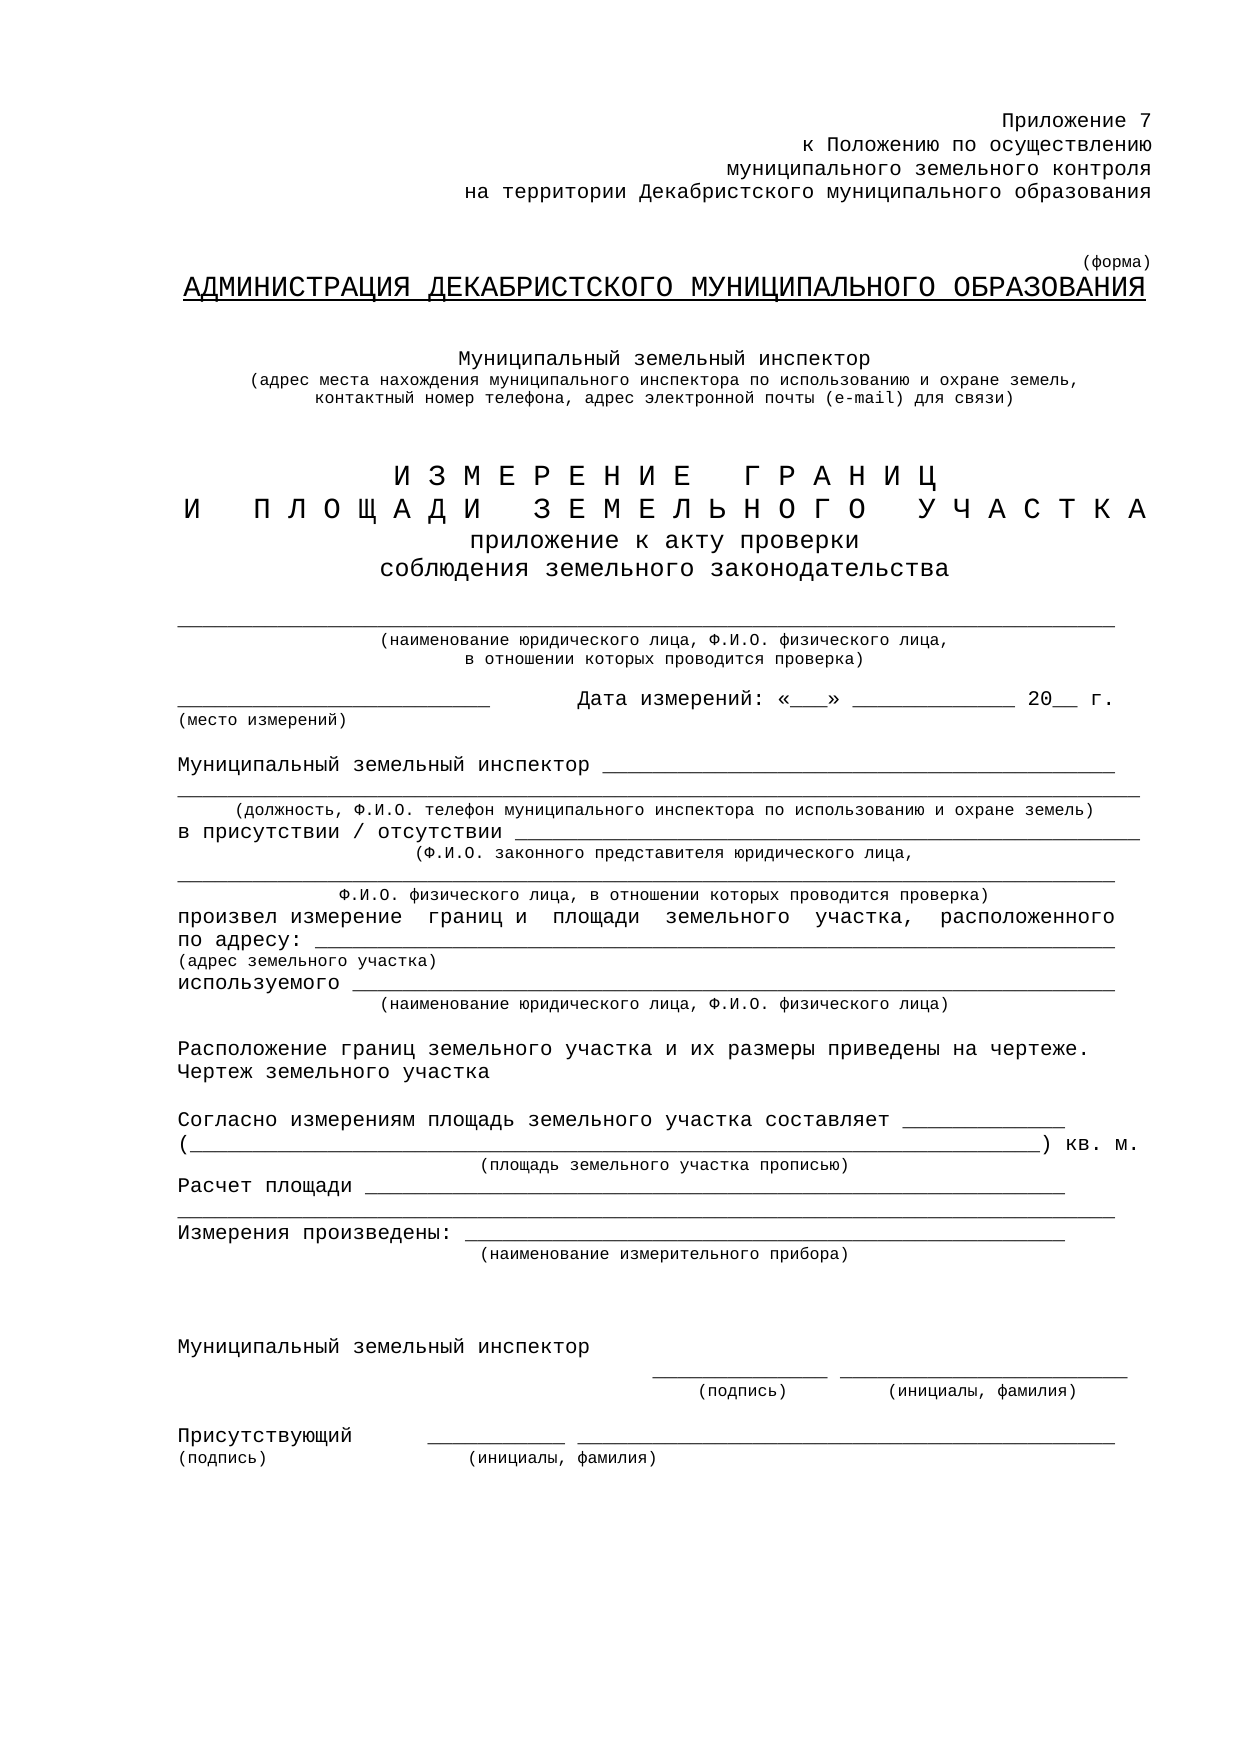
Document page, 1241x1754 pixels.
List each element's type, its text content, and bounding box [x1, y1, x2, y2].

text ______________ _______________________ [177, 1359, 1152, 1383]
text на территории Декабристского муниципального образования [177, 181, 1152, 205]
text (подпись) (инициалы, фамилия) [177, 1383, 1152, 1402]
text Муниципальный земельный инспектор _________________________________________ [177, 754, 1152, 778]
text по адресу: ________________________________________________________________ [177, 929, 1152, 953]
text ___________________________________________________________________________ [177, 608, 1152, 632]
text (адрес земельного участка) [177, 953, 1152, 972]
text (форма) [177, 253, 1152, 272]
text Муниципальный земельный инспектор [177, 348, 1152, 371]
text Ф.И.О. физического лица, в отношении которых проводится проверка) [177, 887, 1152, 906]
text контактный номер телефона, адрес электронной почты (e-mail) для связи) [177, 390, 1152, 409]
text Согласно измерениям площадь земельного участка составляет _____________ [177, 1109, 1152, 1132]
text приложение к акту проверки [177, 527, 1152, 556]
text (наименование юридического лица, Ф.И.О. физического лица) [177, 995, 1152, 1014]
text к Положению по осуществлению [177, 134, 1152, 158]
text произвел измерение границ и площади земельного участка, расположенного [177, 906, 1152, 929]
text Чертеж земельного участка [177, 1062, 1152, 1085]
text _________________________ Дата измерений: «___» _____________ 20__ г. [177, 688, 1152, 712]
text ___________________________________________________________________________ [177, 1199, 1152, 1222]
text Расчет площади ________________________________________________________ [177, 1175, 1152, 1199]
text (наименование измерительного прибора) [177, 1246, 1152, 1265]
text ___________________________________________________________________________ [177, 863, 1152, 887]
text (площадь земельного участка прописью) [177, 1156, 1152, 1175]
text (адрес места нахождения муниципального инспектора по использованию и охране земель, [177, 371, 1152, 390]
text в отношении которых проводится проверка) [177, 651, 1152, 669]
text (место измерений) [177, 712, 1152, 731]
text И З М Е Р Е Н И Е Г Р А Н И Ц [177, 461, 1152, 494]
text Муниципальный земельный инспектор [177, 1336, 1152, 1359]
text в присутствии / отсутствии __________________________________________________ [177, 821, 1152, 844]
text Расположение границ земельного участка и их размеры приведены на чертеже. [177, 1038, 1152, 1062]
text (должность, Ф.И.О. телефон муниципального инспектора по использованию и охране земель) [177, 802, 1152, 821]
text И П Л О Щ А Д И З Е М Е Л Ь Н О Г О У Ч А С Т К А [177, 494, 1152, 527]
text Приложение 7 [177, 111, 1152, 134]
text АДМИНИСТРАЦИЯ ДЕКАБРИСТСКОГО МУНИЦИПАЛЬНОГО ОБРАЗОВАНИЯ [177, 272, 1152, 305]
text Присутствующий ___________ ___________________________________________ [177, 1426, 1152, 1449]
text _____________________________________________________________________________ [177, 778, 1152, 802]
text используемого _____________________________________________________________ [177, 972, 1152, 995]
text (Ф.И.О. законного представителя юридического лица, [177, 844, 1152, 863]
text (подпись) (инициалы, фамилия) [177, 1449, 1152, 1468]
text (____________________________________________________________________) кв. м. [177, 1132, 1152, 1156]
text (наименование юридического лица, Ф.И.О. физического лица, [177, 632, 1152, 651]
text соблюдения земельного законодательства [177, 556, 1152, 584]
text муниципального земельного контроля [177, 158, 1152, 181]
text Измерения произведены: ________________________________________________ [177, 1222, 1152, 1246]
